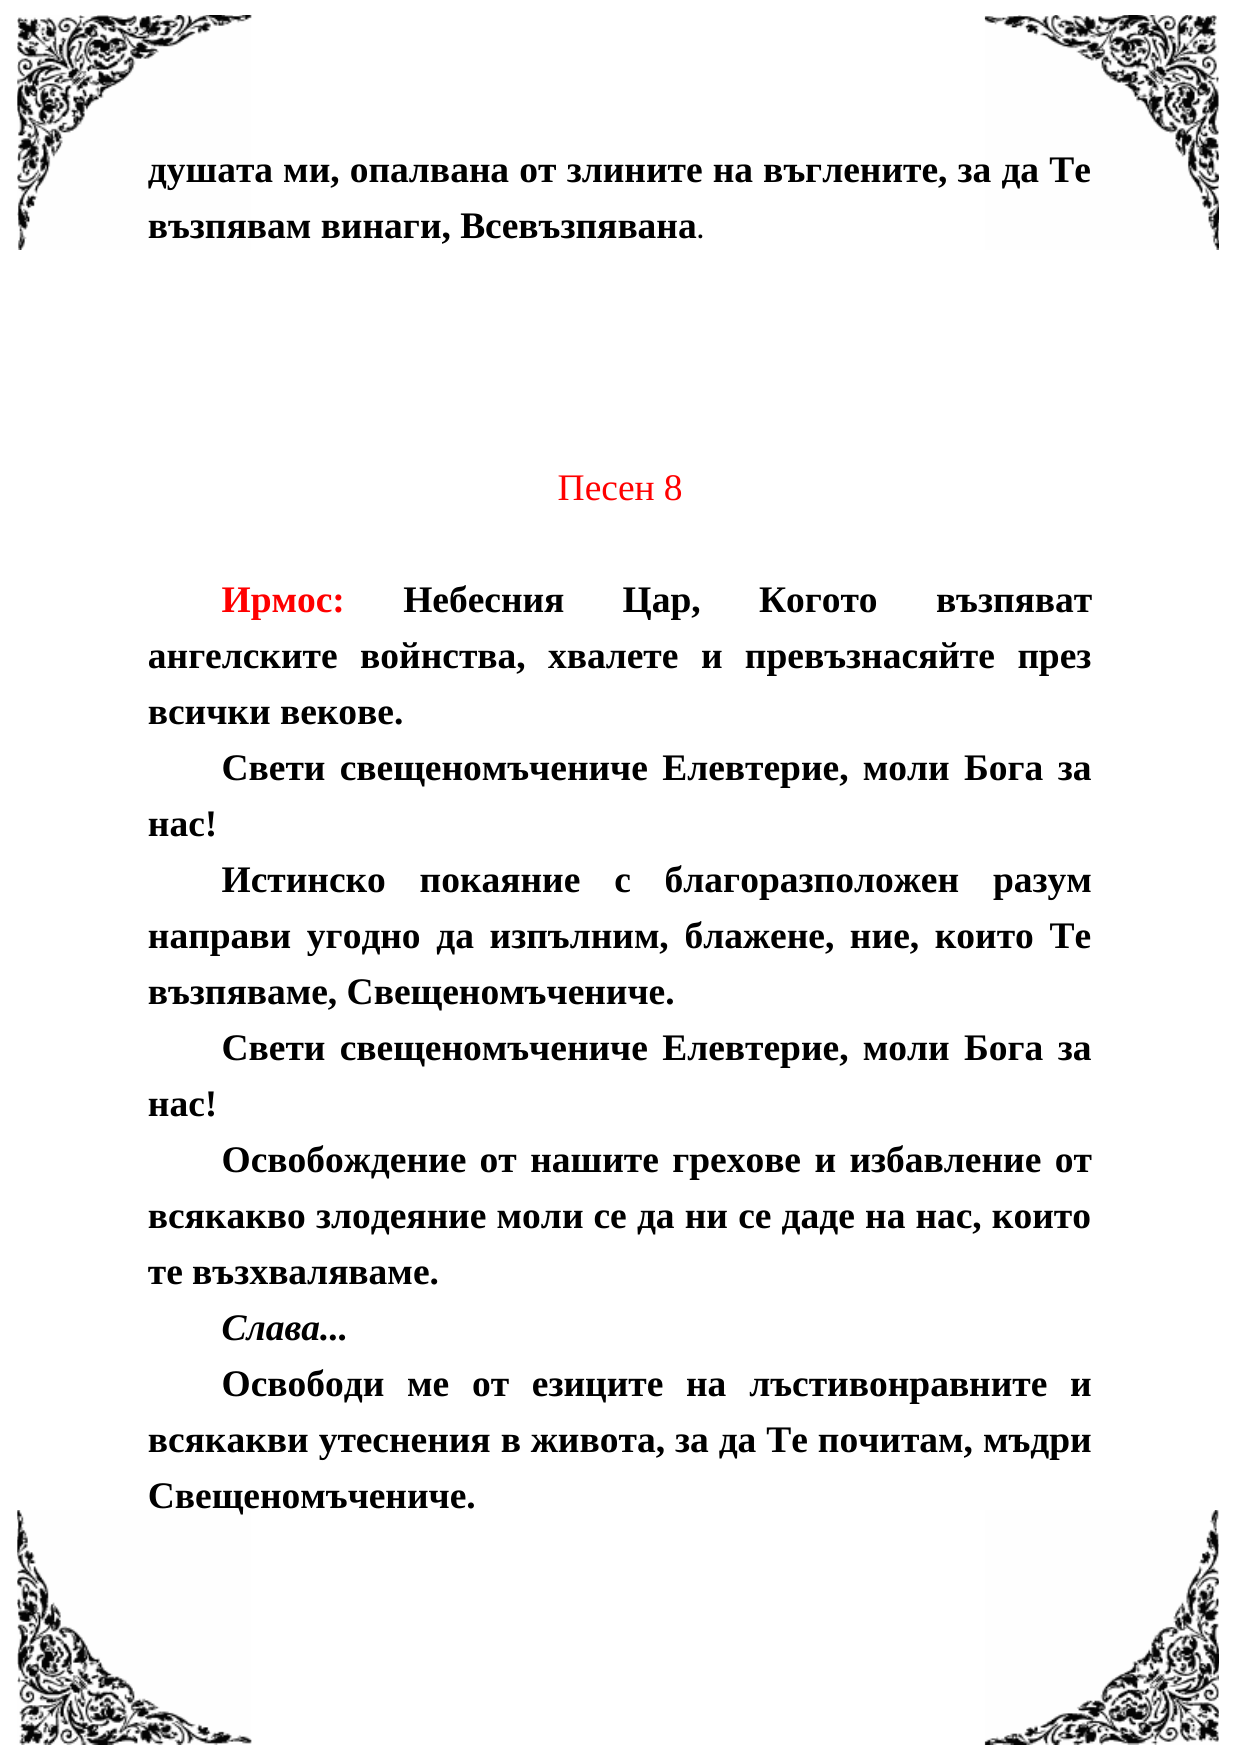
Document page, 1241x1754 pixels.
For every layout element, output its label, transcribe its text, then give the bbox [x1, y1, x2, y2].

text Слава... [148, 1306, 1093, 1349]
text Свети свещеномъчениче Елевтерие, моли Бога за нас! [148, 1026, 1093, 1125]
text Свети свещеномъчениче Елевтерие, моли Бога за нас! [148, 745, 1093, 844]
text Песен 8 [148, 465, 1093, 508]
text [148, 148, 1093, 247]
text Ирмос: Небесния Цар, Когото възпяват ангелските войнства, хвалете и превъзнасяйте през всички векове. [148, 577, 1093, 732]
text Освободи ме от езиците на лъстивонравните и всякакви утеснения в живота, за да Те почитам, мъдри Свещеномъчениче. [148, 1362, 1093, 1517]
text Освобождение от нашите грехове и избавление от всякакво злодеяние моли се да ни се даде на нас, които те възхваляваме. [148, 1138, 1093, 1293]
picture [17, 15, 252, 250]
picture [984, 15, 1219, 250]
picture [984, 1510, 1219, 1745]
picture [17, 1510, 252, 1745]
text Истинско покаяние с благоразположен разум направи угодно да изпълним, блажене, ние, които Те възпяваме, Свещеномъчениче. [148, 857, 1093, 1013]
